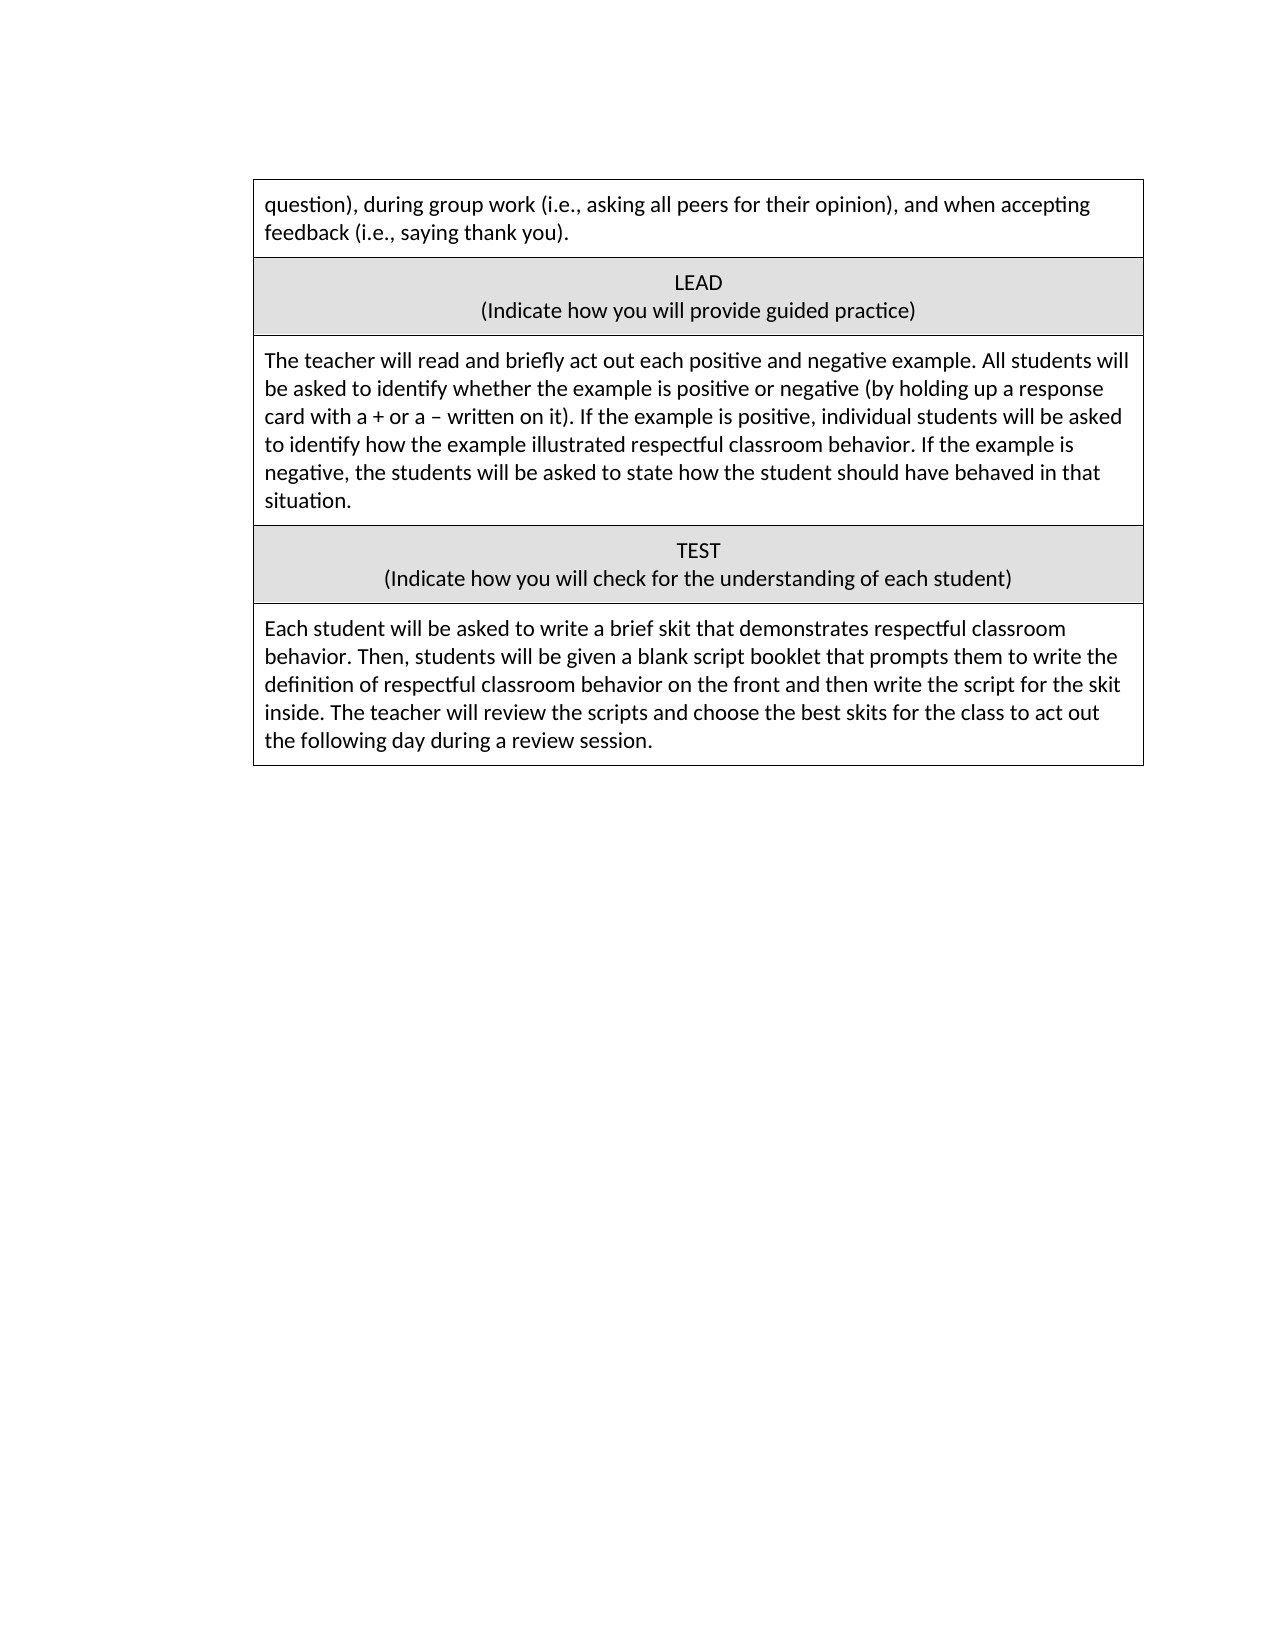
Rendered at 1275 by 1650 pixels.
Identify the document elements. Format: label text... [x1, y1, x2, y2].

table_cell LEAD (Indicate how you will provide guided practice) [254, 258, 1143, 334]
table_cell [254, 180, 1143, 257]
table_cell Each student will be asked to write a brief skit that demonstrates respectful classroom behavior. Then, students will be given a blank script booklet that prompts them to write the definition of respectful classroom behavior on the front and then write the script for the skit inside. The teacher will review the scripts and choose the best skits for the class to act out the following day during a review session. [254, 604, 1143, 764]
table_cell The teacher will read and briefly act out each positive and negative example. All students will be asked to identify whether the example is positive or negative (by holding up a response card with a + or a – written on it). If the example is positive, individual students will be asked to identify how the example illustrated respectful classroom behavior. If the example is negative, the students will be asked to state how the student should have behaved in that situation. [254, 336, 1143, 524]
table_cell TEST (Indicate how you will check for the understanding of each student) [254, 526, 1143, 602]
